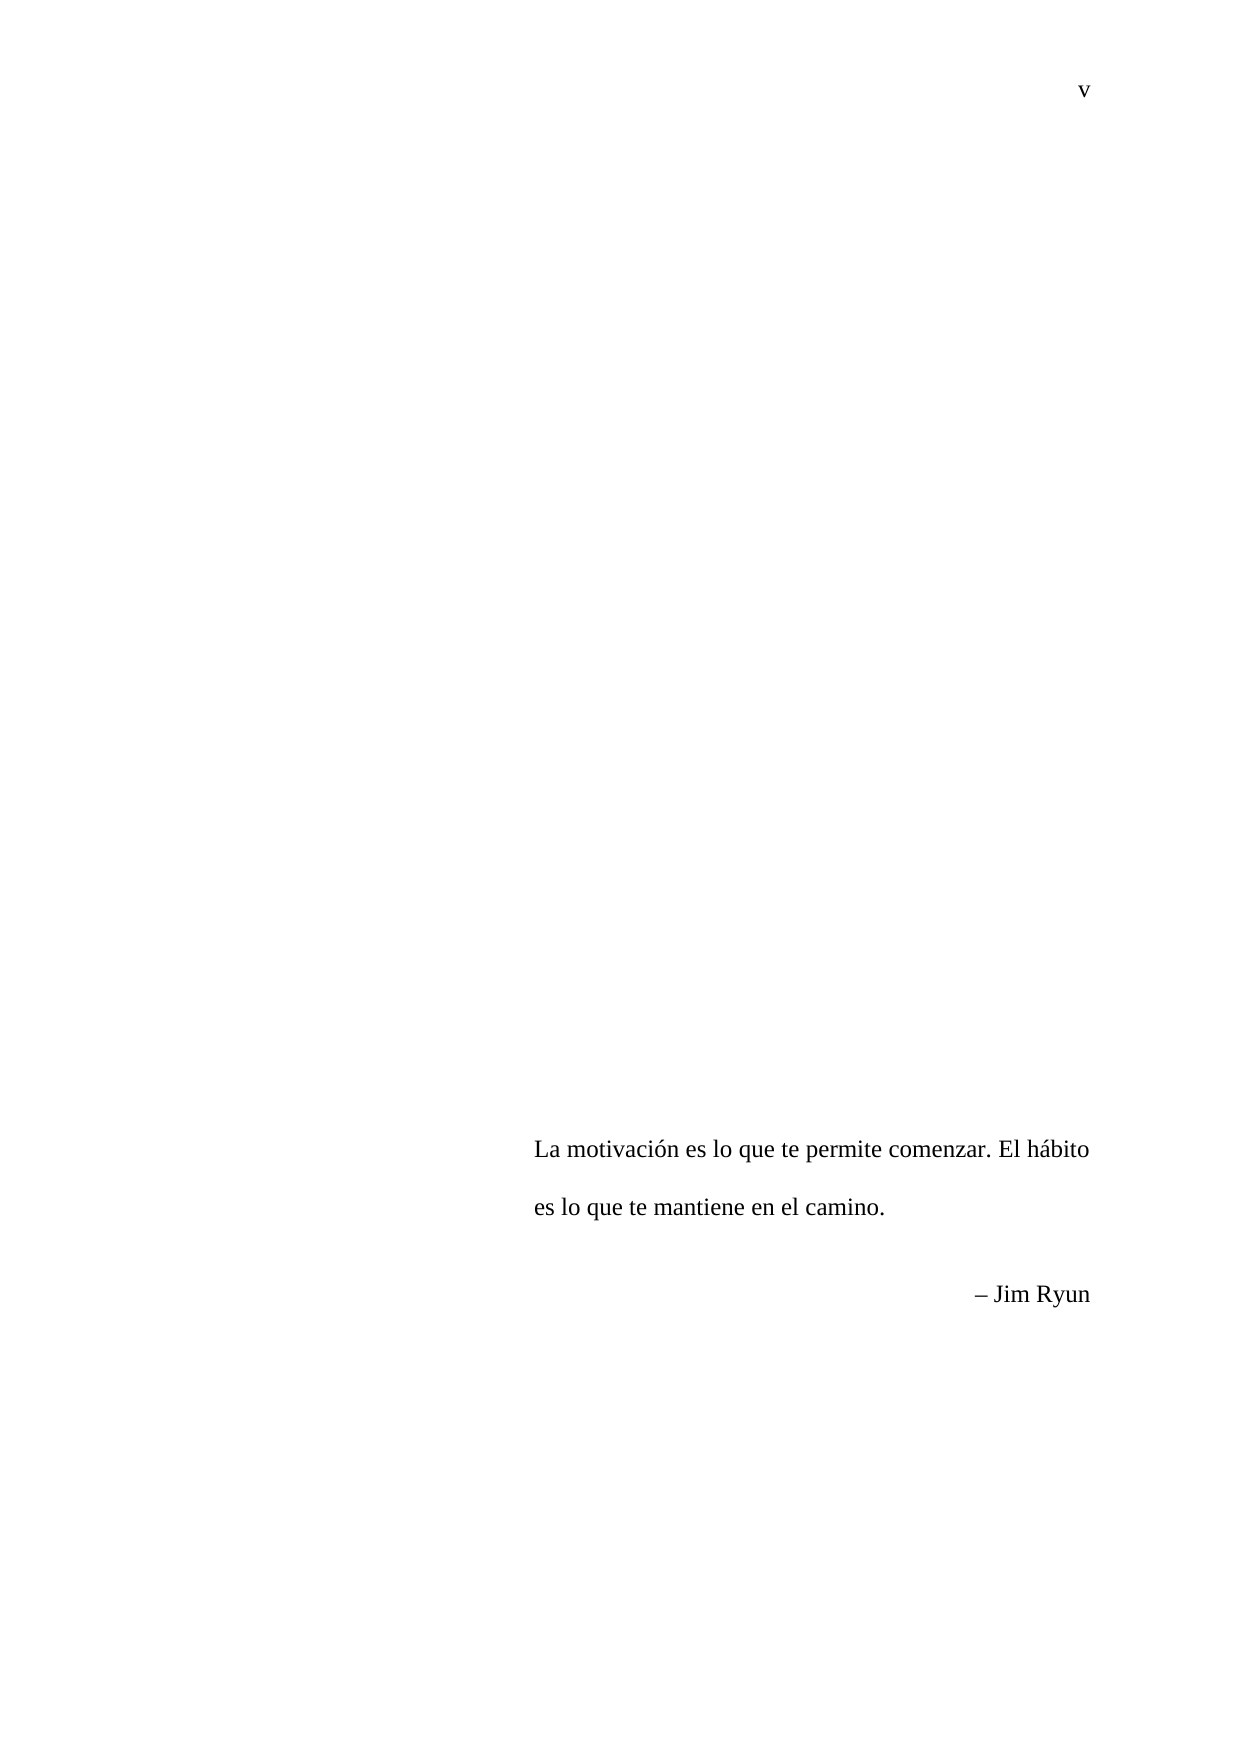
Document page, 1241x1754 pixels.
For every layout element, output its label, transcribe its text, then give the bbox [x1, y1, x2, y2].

text La motivación es lo que te permite comenzar. El hábito es lo que te mantiene en el camino. [534, 1134, 1090, 1221]
text – Jim Ryun [534, 1279, 1090, 1307]
